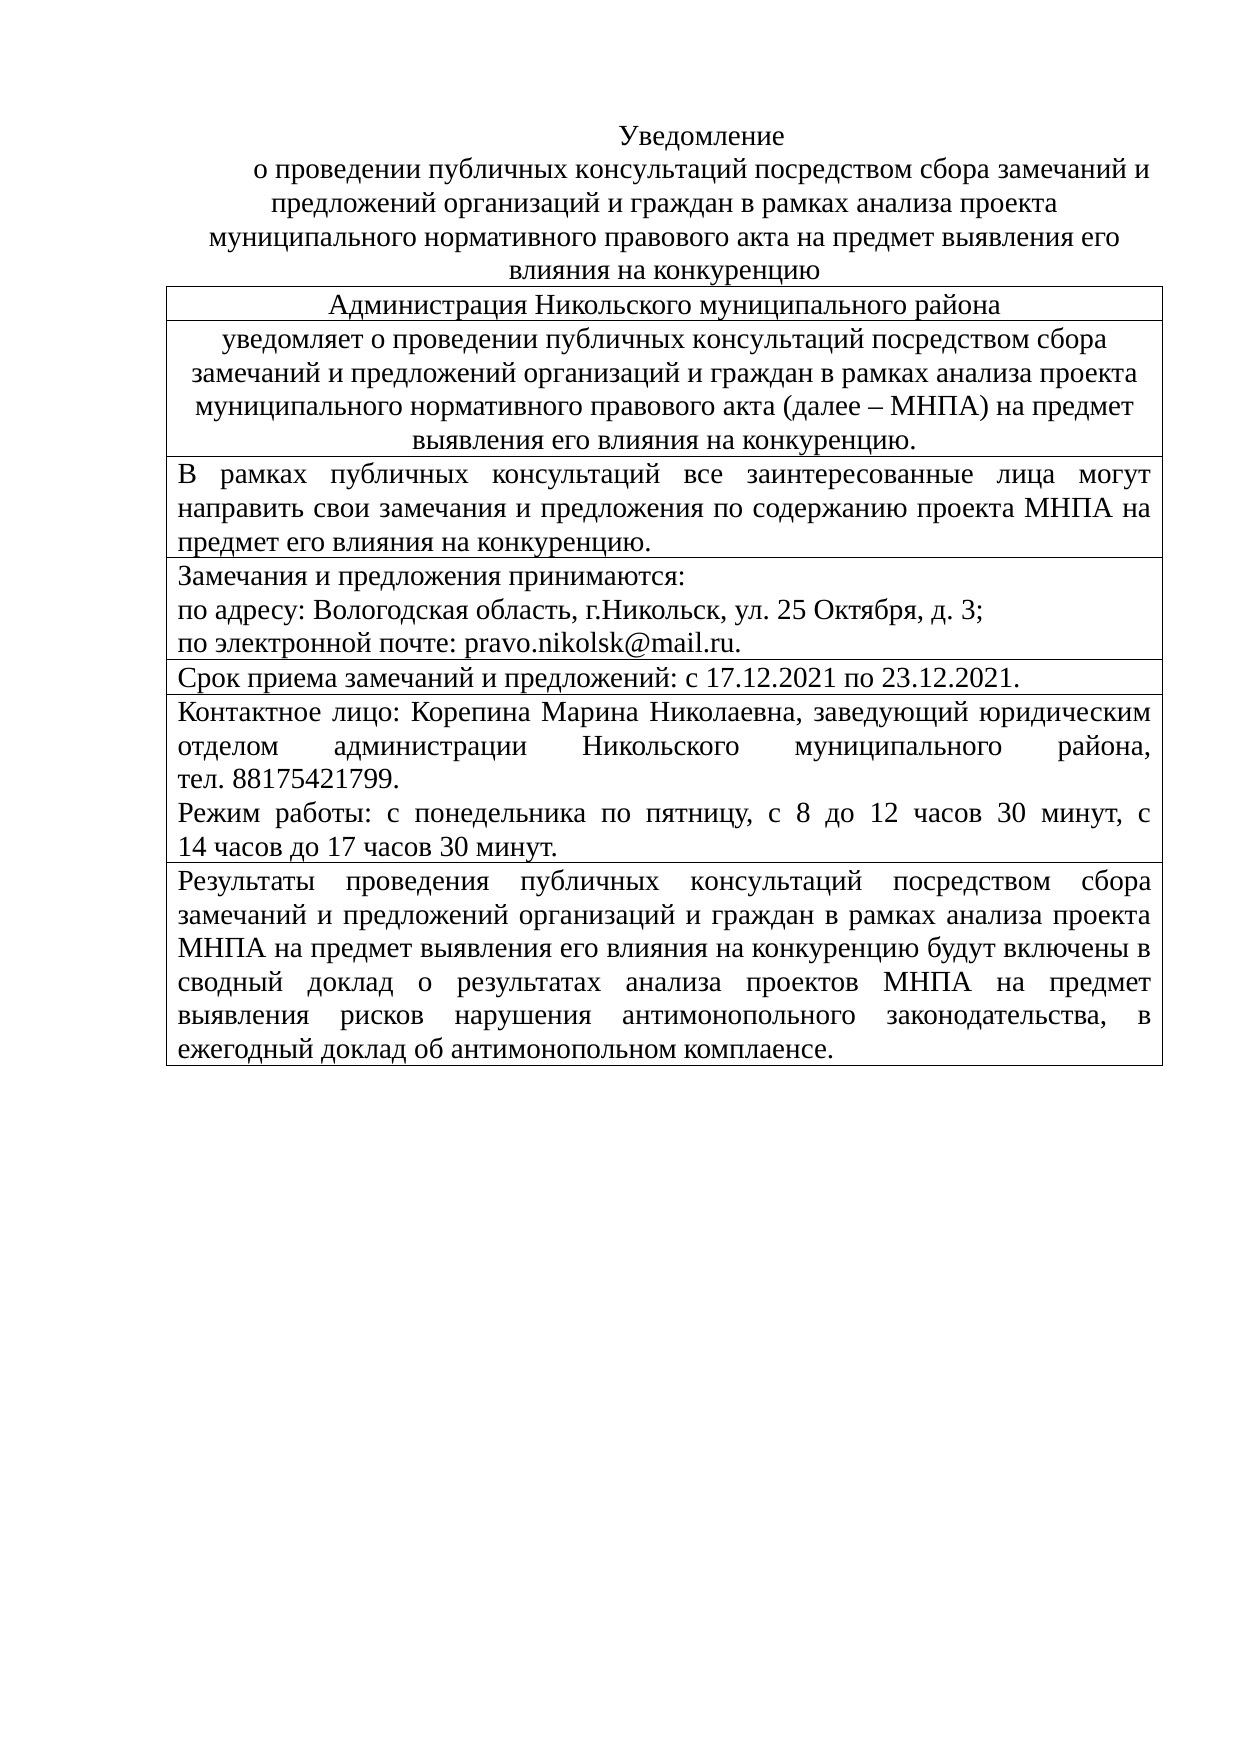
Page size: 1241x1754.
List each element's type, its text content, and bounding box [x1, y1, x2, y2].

table_cell уведомляет о проведении публичных консультаций посредством сбора замечаний и предложений организаций и граждан в рамках анализа проекта муниципального нормативного правового акта (далее – МНПА) на предмет выявления его влияния на конкуренцию. [167, 321, 1162, 456]
table_cell Срок приема замечаний и предложений: с 17.12.2021 по 23.12.2021. [167, 660, 1162, 693]
table_header Администрация Никольского муниципального района [167, 287, 1162, 320]
text Уведомление [177, 118, 1152, 152]
table_cell Замечания и предложения принимаются: по адресу: Вологодская область, г.Никольск, ул. 25 Октября, д. 3; по электронной почте: pravo.nikolsk@mail.ru. [167, 558, 1162, 659]
table_cell Результаты проведения публичных консультаций посредством сбора замечаний и предложений организаций и граждан в рамках анализа проекта МНПА на предмет выявления его влияния на конкуренцию будут включены в сводный доклад о результатах анализа проектов МНПА на предмет выявления рисков нарушения антимонопольного законодательства, в ежегодный доклад об антимонопольном комплаенсе. [167, 863, 1162, 1064]
table_cell Контактное лицо: Корепина Марина Николаевна, заведующий юридическим отделом администрации Никольского муниципального района, тел. 88175421799. Режим работы: с понедельника по пятницу, с 8 до 12 часов 30 минут, с 14 часов до 17 часов 30 минут. [167, 695, 1162, 862]
text о проведении публичных консультаций посредством сбора замечаний и предложений организаций и граждан в рамках анализа проекта муниципального нормативного правового акта на предмет выявления его влияния на конкуренцию [177, 152, 1152, 286]
table_cell В рамках публичных консультаций все заинтересованные лица могут направить свои замечания и предложения по содержанию проекта МНПА на предмет его влияния на конкуренцию. [167, 457, 1162, 557]
